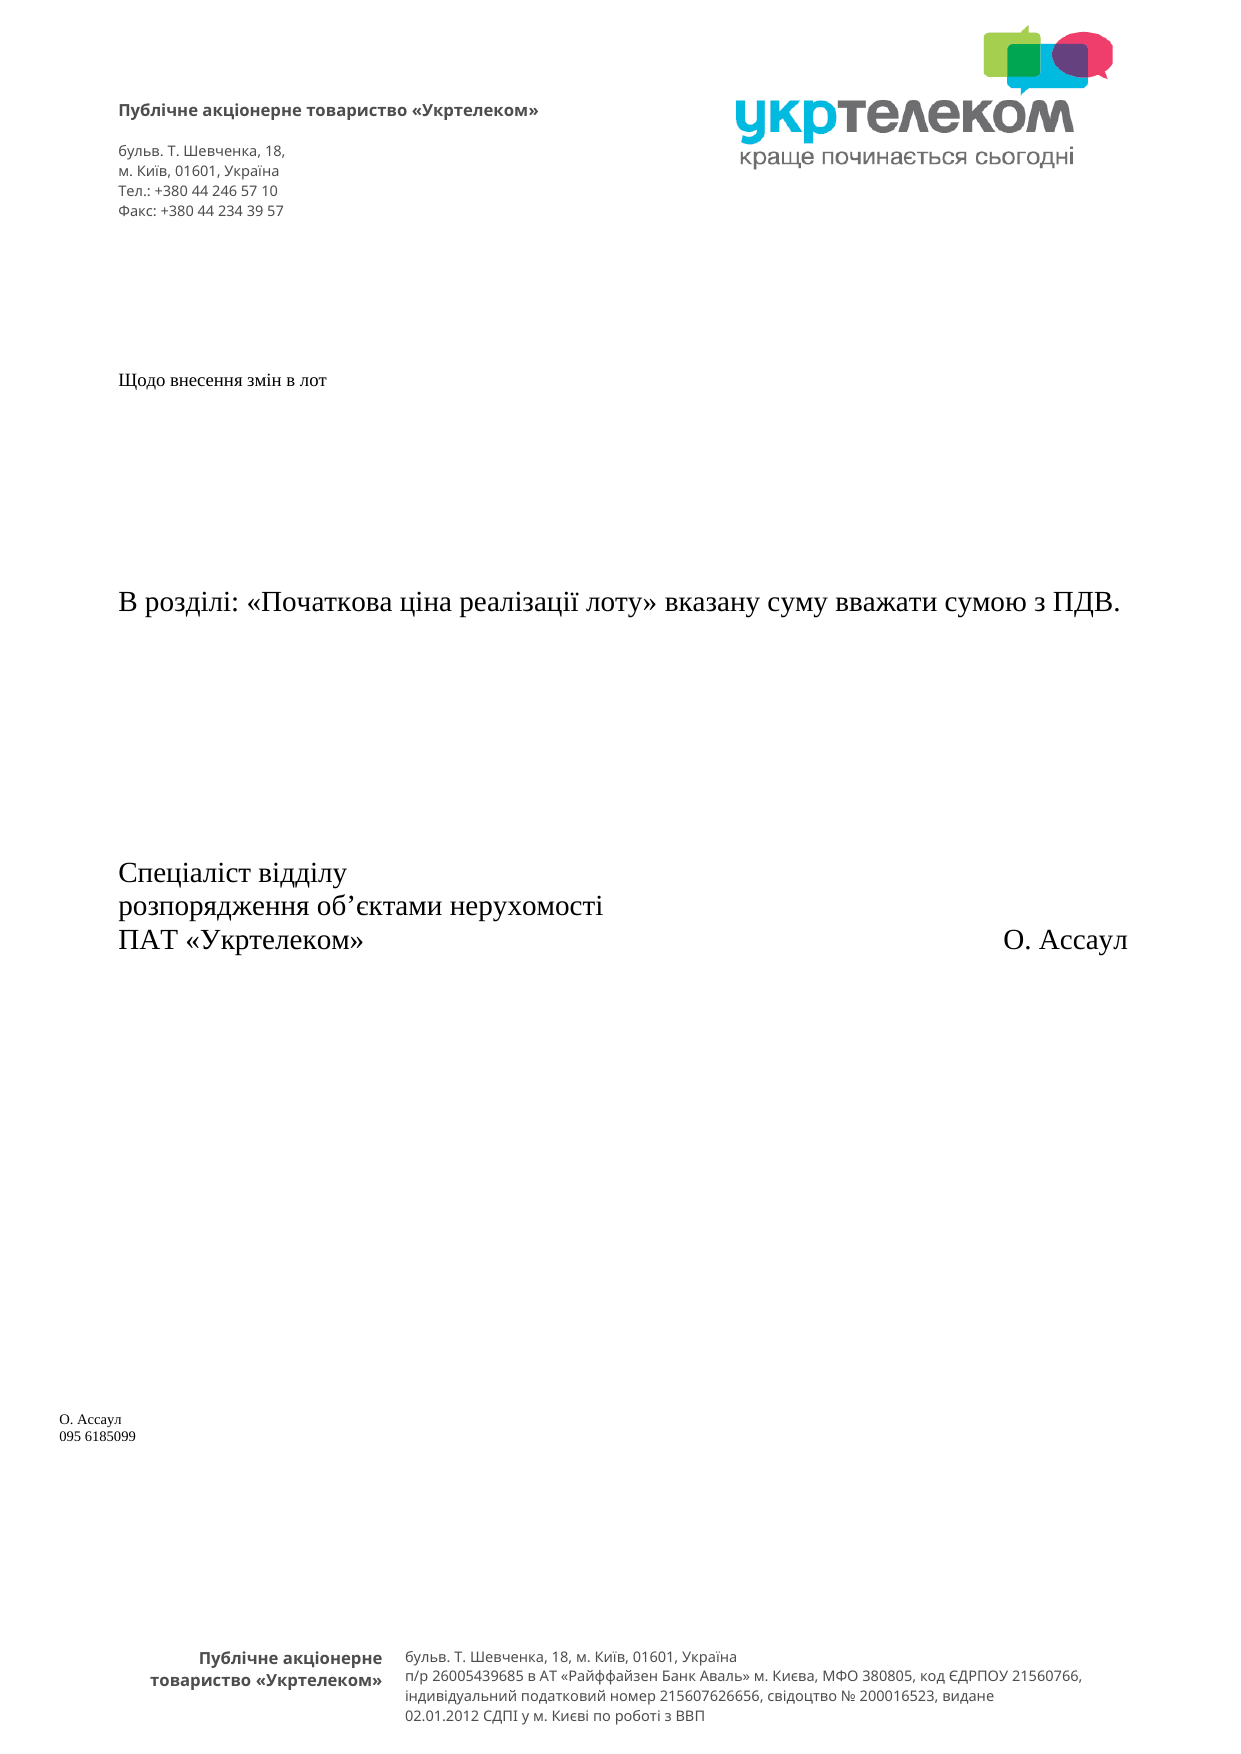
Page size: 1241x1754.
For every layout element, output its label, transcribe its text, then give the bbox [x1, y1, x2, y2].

text Спеціаліст відділу [118, 855, 1152, 888]
text ПАТ «Укртелеком» О. Ассаул [118, 922, 1152, 956]
text Щодо внесення змін в лот [118, 369, 1152, 391]
text розпорядження об’єктами нерухомості [118, 888, 1152, 922]
text О. Ассаул [59, 1411, 1152, 1428]
subtitle В розділі: «Початкова ціна реалізації лоту» вказану суму вважати сумою з ПДВ. [118, 571, 1152, 618]
text 095 6185099 [59, 1428, 1152, 1444]
